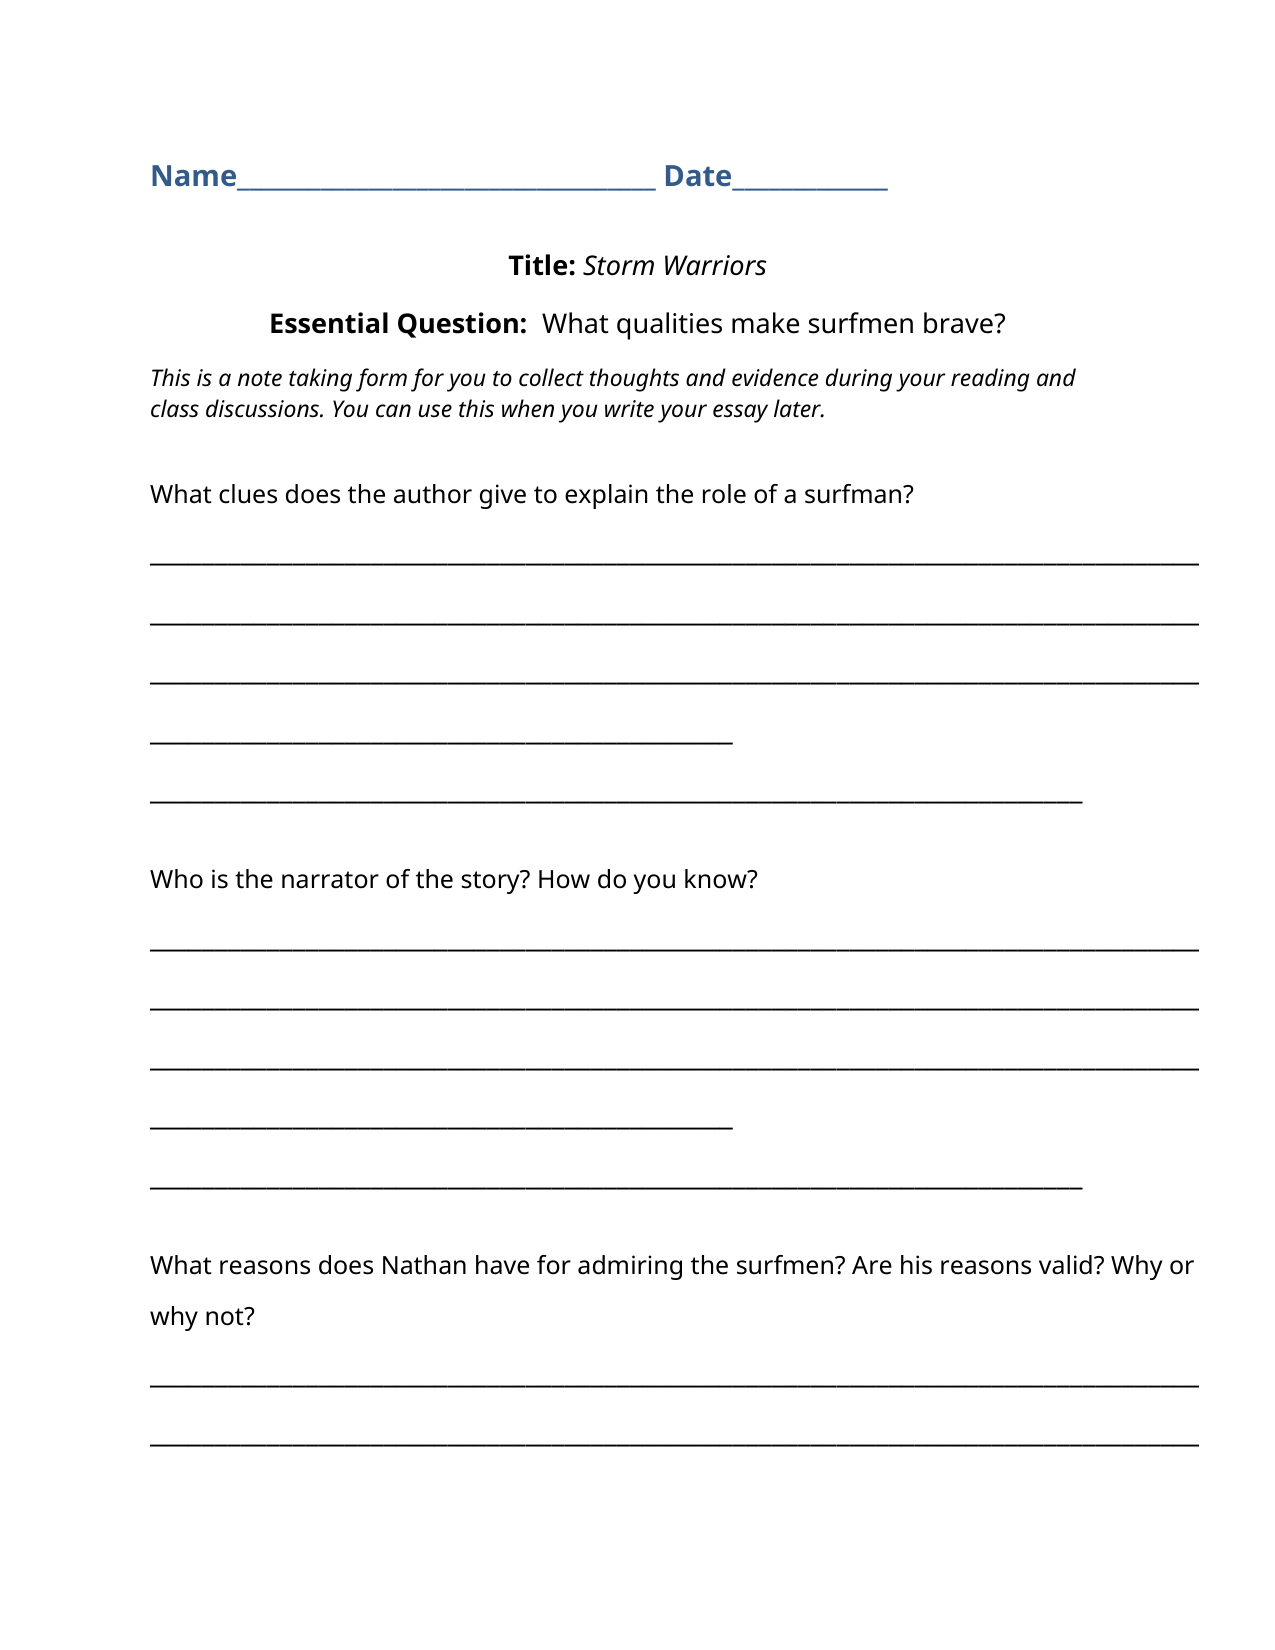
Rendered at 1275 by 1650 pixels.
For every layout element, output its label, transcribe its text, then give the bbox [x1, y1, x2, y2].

text Title: Storm Warriors [150, 247, 1125, 284]
text What clues does the author give to explain the role of a surfman? ________________________________________________________________________________________________________________________________________________________________________________________________________________________________________________________________________________________________ [150, 477, 1200, 749]
text This is a note taking form for you to collect thoughts and evidence during your reading and class discussions. You can use this when you write your essay later. [150, 362, 1125, 425]
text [150, 1247, 1200, 1451]
text Essential Question: What qualities make surfmen brave? [150, 304, 1125, 341]
text Who is the narrator of the story? How do you know? ________________________________________________________________________________________________________________________________________________________________________________________________________________________________________________________________________________________________ [150, 862, 1200, 1134]
text ________________________________________________________________________ [150, 1154, 1200, 1193]
subtitle Name___________________________________ Date_____________ [150, 155, 1125, 195]
text ________________________________________________________________________ [150, 768, 1200, 808]
